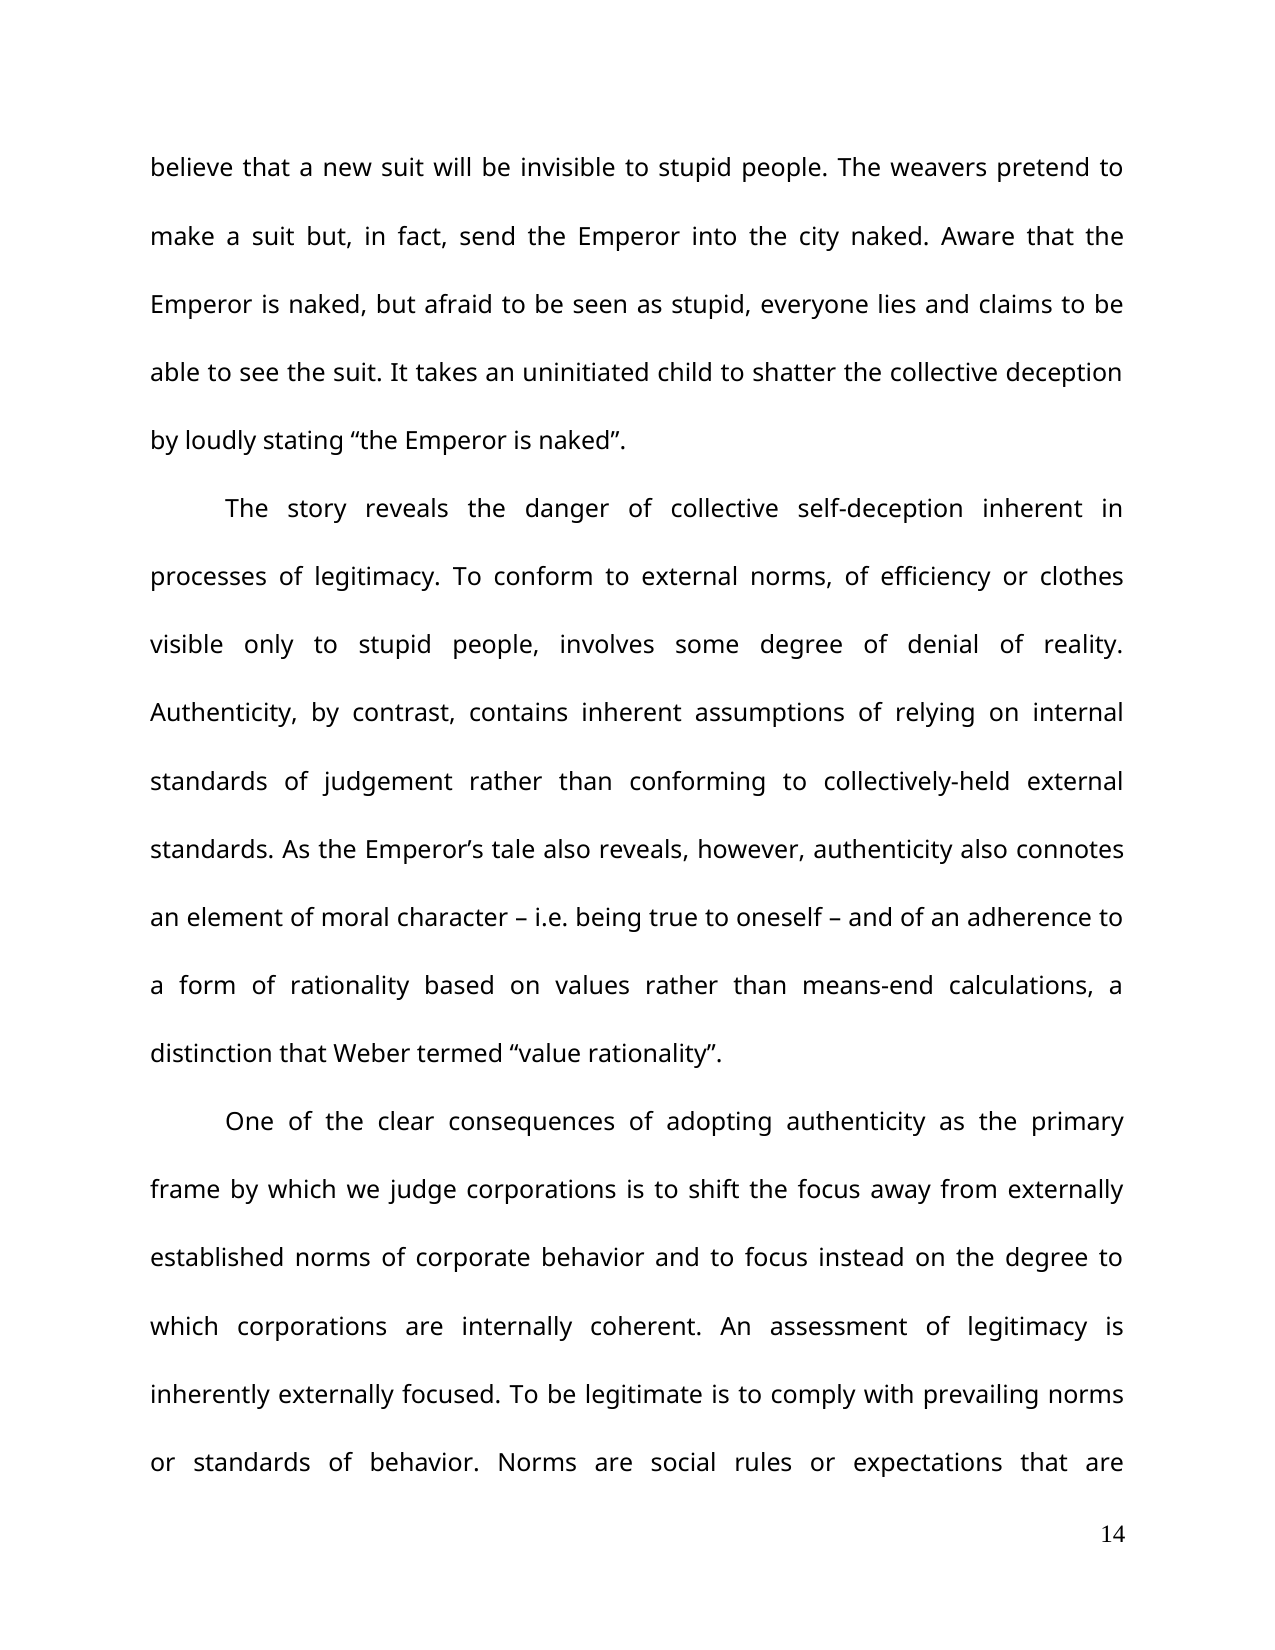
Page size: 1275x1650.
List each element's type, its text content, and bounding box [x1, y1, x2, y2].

text The story reveals the danger of collective self-deception inherent in processes of legitimacy. To conform to external norms, of efficiency or clothes visible only to stupid people, involves some degree of denial of reality. Authenticity, by contrast, contains inherent assumptions of relying on internal standards of judgement rather than conforming to collectively-held external standards. As the Emperor’s tale also reveals, however, authenticity also connotes an element of moral character – i.e. being true to oneself – and of an adherence to a form of rationality based on values rather than means-end calculations, a distinction that Weber termed “value rationality”. [150, 491, 1125, 1070]
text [150, 150, 1125, 457]
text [150, 1104, 1125, 1478]
